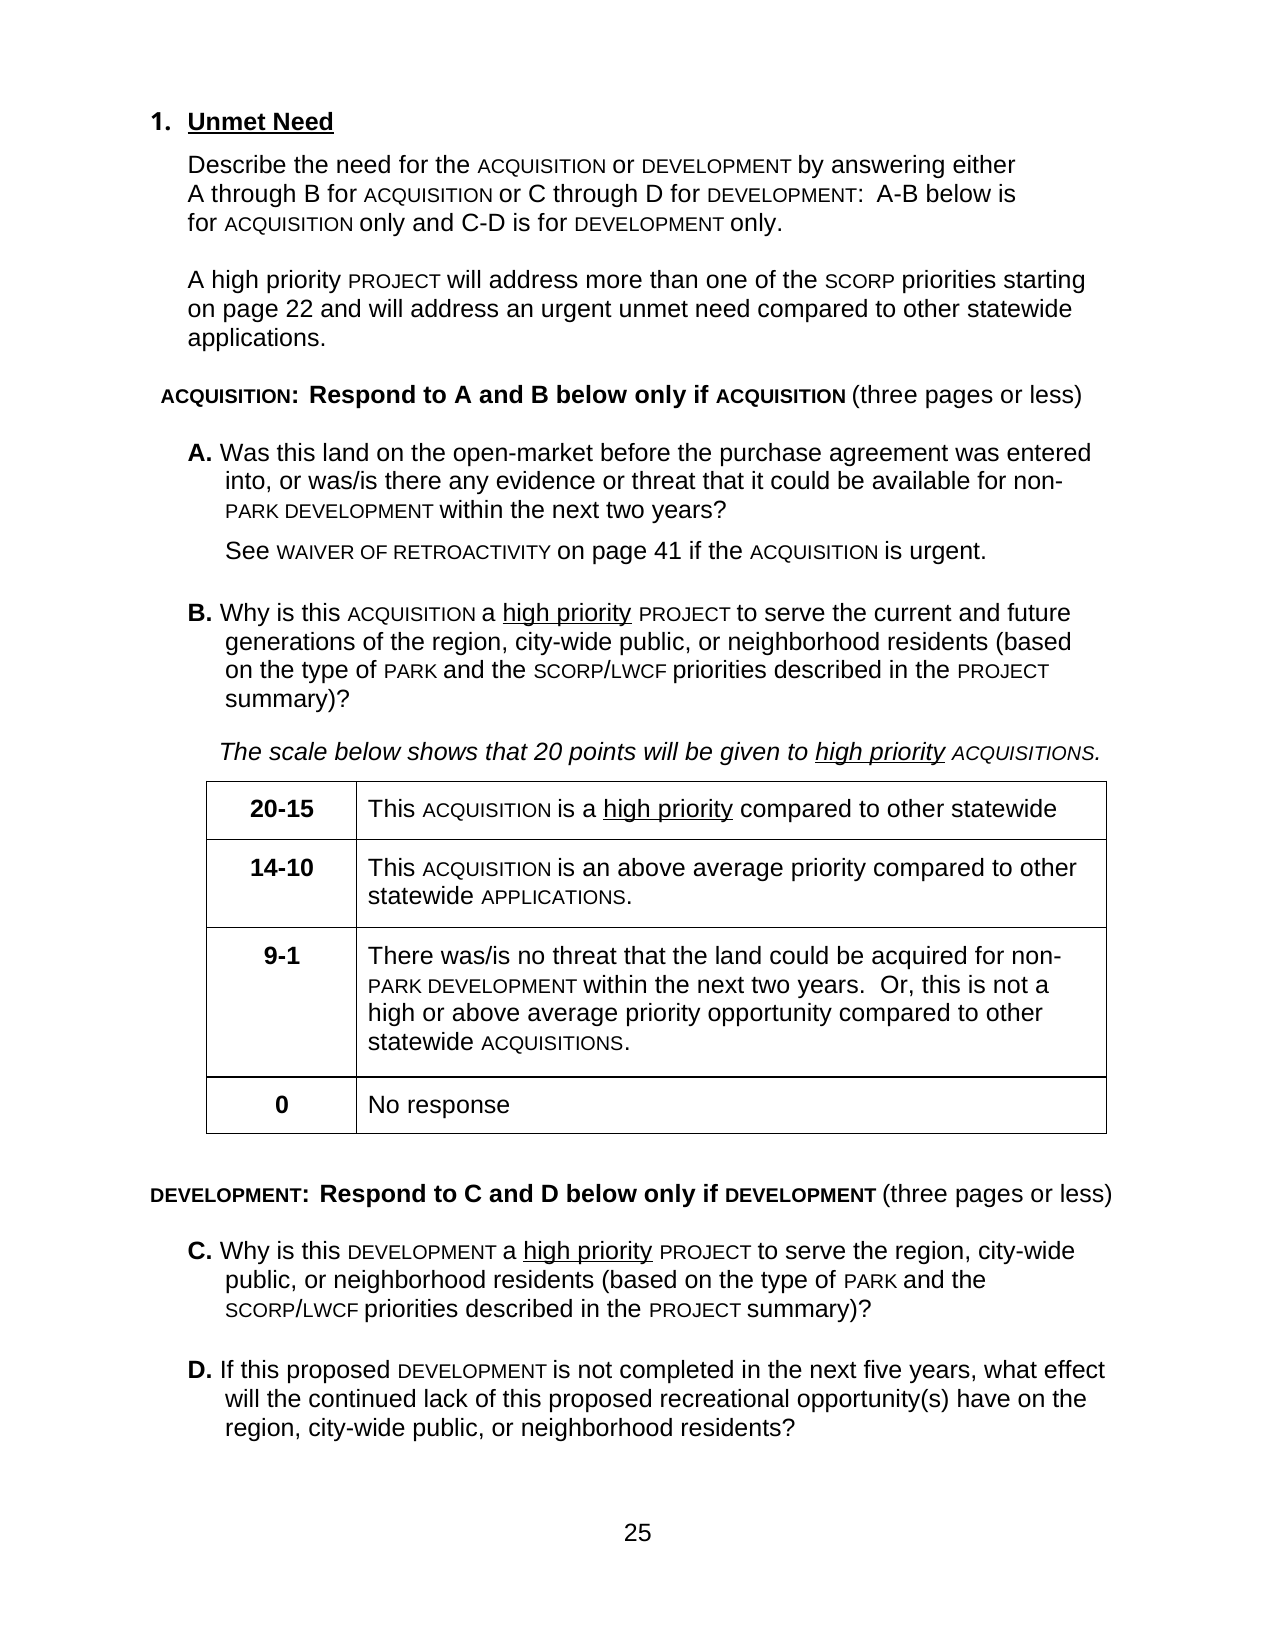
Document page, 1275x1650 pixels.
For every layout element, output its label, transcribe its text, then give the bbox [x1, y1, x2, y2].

text Describe the need for the ACQUISITION or DEVELOPMENT by answering either A through B for ACQUISITION or C through D for DEVELOPMENT: A-B below is for ACQUISITION only and C-D is for DEVELOPMENT only. [187, 150, 1031, 236]
text C. Why is this DEVELOPMENT a high priority PROJECT to serve the region, city-wide public, or neighborhood residents (based on the type of PARK and the SCORP/LWCF priorities described in the PROJECT summary)? [187, 1236, 1109, 1322]
text See WAIVER OF RETROACTIVITY on page 41 if the ACQUISITION is urgent. [225, 536, 1127, 565]
table_cell This ACQUISITION is an above average priority compared to other statewide APPLICATIONS. [357, 840, 1106, 927]
table_cell There was/is no threat that the land could be acquired for non- PARK DEVELOPMENT within the next two years. Or, this is not a high or above average priority opportunity compared to other statewide ACQUISITIONS. [357, 928, 1106, 1076]
table_header 20-15 [207, 782, 356, 839]
text A. Was this land on the open-market before the purchase agreement was entered into, or was/is there any evidence or threat that it could be available for non-PARK DEVELOPMENT within the next two years? [187, 437, 1113, 524]
text A high priority PROJECT will address more than one of the SCORP priorities starting on page 22 and will address an urgent unmet need compared to other statewide applications. [187, 265, 1097, 351]
table_cell 14-10 [207, 840, 356, 927]
list Unmet Need [150, 103, 1127, 137]
table_cell No response [357, 1078, 1106, 1133]
text B. Why is this ACQUISITION a high priority PROJECT to serve the current and future generations of the region, city-wide public, or neighborhood residents (based on the type of PARK and the SCORP/LWCF priorities described in the PROJECT summary)? [187, 598, 1102, 713]
text The scale below shows that 20 points will be given to high priority ACQUISITIONS. [218, 737, 1127, 765]
text D. If this proposed DEVELOPMENT is not completed in the next five years, what effect will the continued lack of this proposed recreational opportunity(s) have on the region, city-wide public, or neighborhood residents? [187, 1355, 1106, 1442]
table_header This ACQUISITION is a high priority compared to other statewide APPLICATIONS. [357, 782, 1106, 839]
text DEVELOPMENT: Respond to C and D below only if DEVELOPMENT (three pages or less) [150, 1178, 1127, 1207]
table_cell 9-1 [207, 928, 356, 1076]
table_cell 0 [207, 1078, 356, 1133]
text ACQUISITION: Respond to A and B below only if ACQUISITION (three pages or less) [160, 380, 1127, 409]
